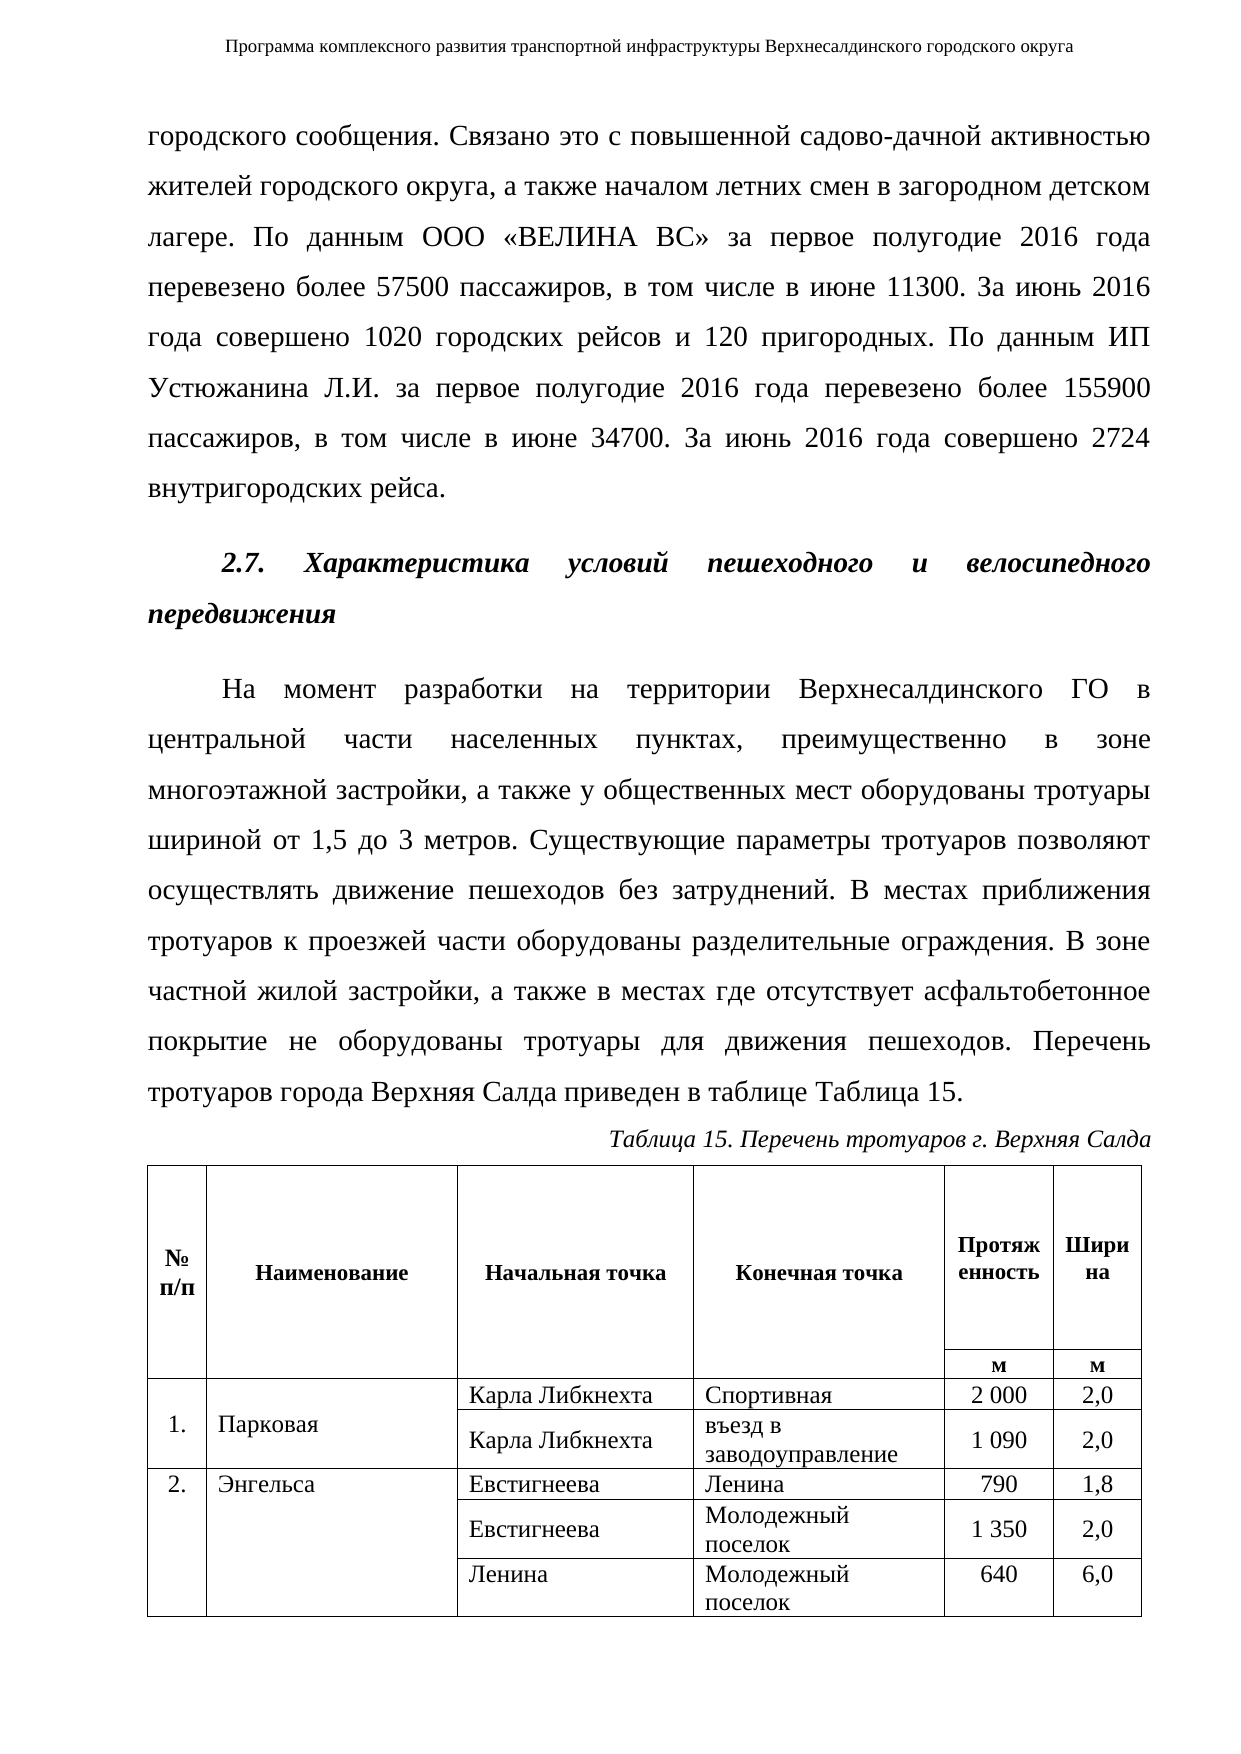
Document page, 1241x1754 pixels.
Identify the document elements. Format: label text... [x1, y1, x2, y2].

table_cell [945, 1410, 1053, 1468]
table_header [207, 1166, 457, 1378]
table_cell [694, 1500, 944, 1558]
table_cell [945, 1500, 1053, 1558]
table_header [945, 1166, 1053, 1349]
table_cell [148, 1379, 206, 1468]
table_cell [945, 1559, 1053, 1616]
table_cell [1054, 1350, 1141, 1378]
text На момент разработки на территории Верхнесалдинского ГО в центральной части населенных пунктах, преимущественно в зоне многоэтажной застройки, а также у общественных мест оборудованы тротуары шириной от 1,5 до 3 метров. Существующие параметры тротуаров позволяют осуществлять движение пешеходов без затруднений. В местах приближения тротуаров к проезжей части оборудованы разделительные ограждения. В зоне частной жилой застройки, а также в местах где отсутствует асфальтобетонное покрытие не оборудованы тротуары для движения пешеходов. Перечень тротуаров города Верхняя Салда приведен в таблице Таблица 15. [148, 671, 1152, 1107]
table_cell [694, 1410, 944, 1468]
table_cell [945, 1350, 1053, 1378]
subtitle 2.7. Характеристика условий пешеходного и велосипедного передвижения [148, 546, 1152, 629]
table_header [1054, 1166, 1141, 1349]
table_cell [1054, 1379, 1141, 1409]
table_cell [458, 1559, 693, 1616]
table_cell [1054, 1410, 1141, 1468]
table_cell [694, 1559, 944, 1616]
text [148, 118, 1152, 504]
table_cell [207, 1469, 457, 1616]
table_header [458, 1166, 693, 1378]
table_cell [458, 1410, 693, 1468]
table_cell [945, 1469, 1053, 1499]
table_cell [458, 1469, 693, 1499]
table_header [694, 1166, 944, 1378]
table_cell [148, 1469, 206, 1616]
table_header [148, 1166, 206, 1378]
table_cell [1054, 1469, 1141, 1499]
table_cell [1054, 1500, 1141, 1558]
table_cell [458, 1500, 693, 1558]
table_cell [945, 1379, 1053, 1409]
text Таблица 15. Перечень тротуаров г. Верхняя Салда [148, 1124, 1152, 1153]
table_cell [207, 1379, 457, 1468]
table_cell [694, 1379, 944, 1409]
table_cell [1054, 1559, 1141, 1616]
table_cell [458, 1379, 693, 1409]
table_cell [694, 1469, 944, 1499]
